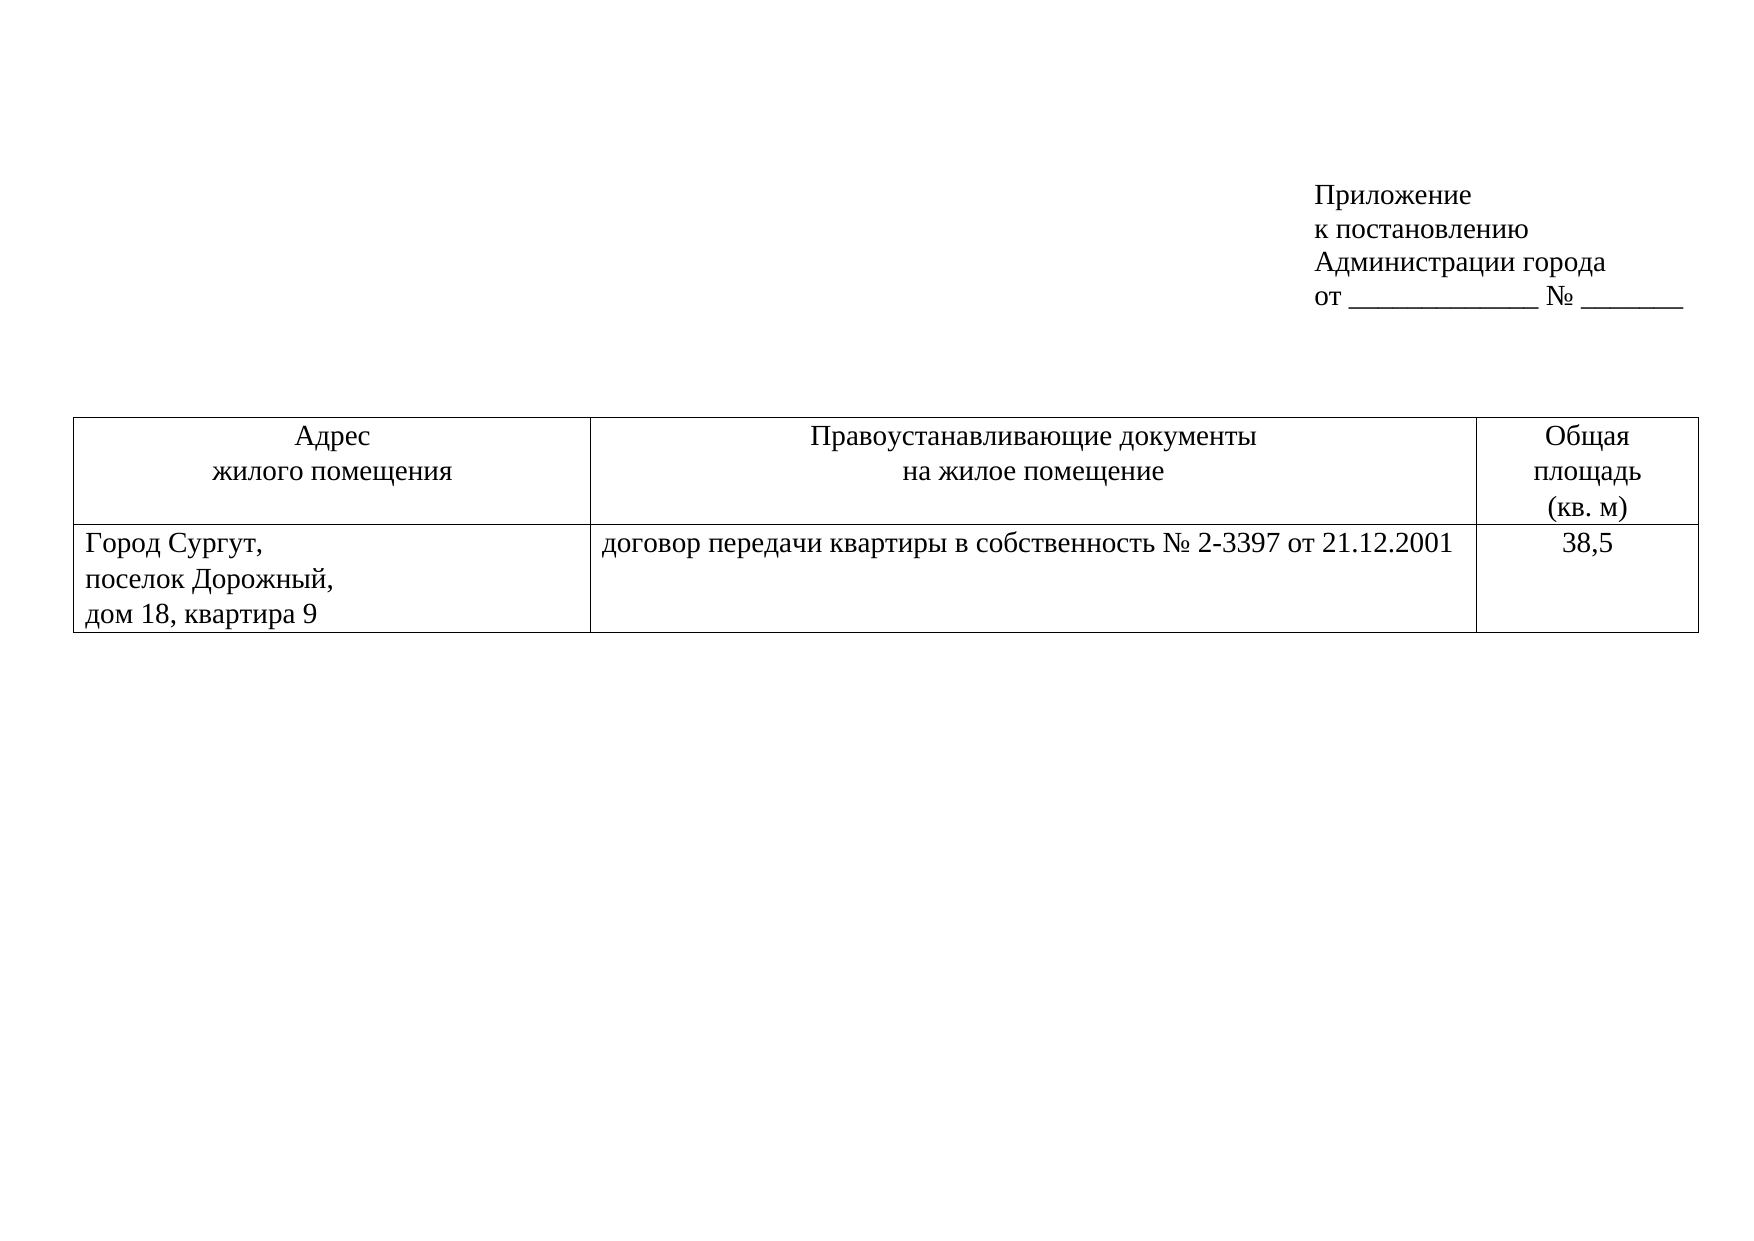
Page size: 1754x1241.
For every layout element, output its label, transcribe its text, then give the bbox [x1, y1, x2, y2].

table_header Адрес жилого помещения [74, 418, 590, 524]
table_header Правоустанавливающие документы на жилое помещение [591, 418, 1476, 524]
text от _____________ № _______ [1211, 278, 1695, 311]
text Администрации города [1211, 244, 1695, 278]
table_cell 38,5 [1477, 525, 1698, 632]
table_cell договор передачи квартиры в собственность № 2-3397 от 21.12.2001 [591, 525, 1476, 632]
table_cell Город Сургут, поселок Дорожный, дом 18, квартира 9 [74, 525, 590, 632]
table_header Общая площадь (кв. м) [1477, 418, 1698, 524]
text к постановлению [1211, 211, 1695, 244]
text Приложение [1211, 177, 1695, 211]
